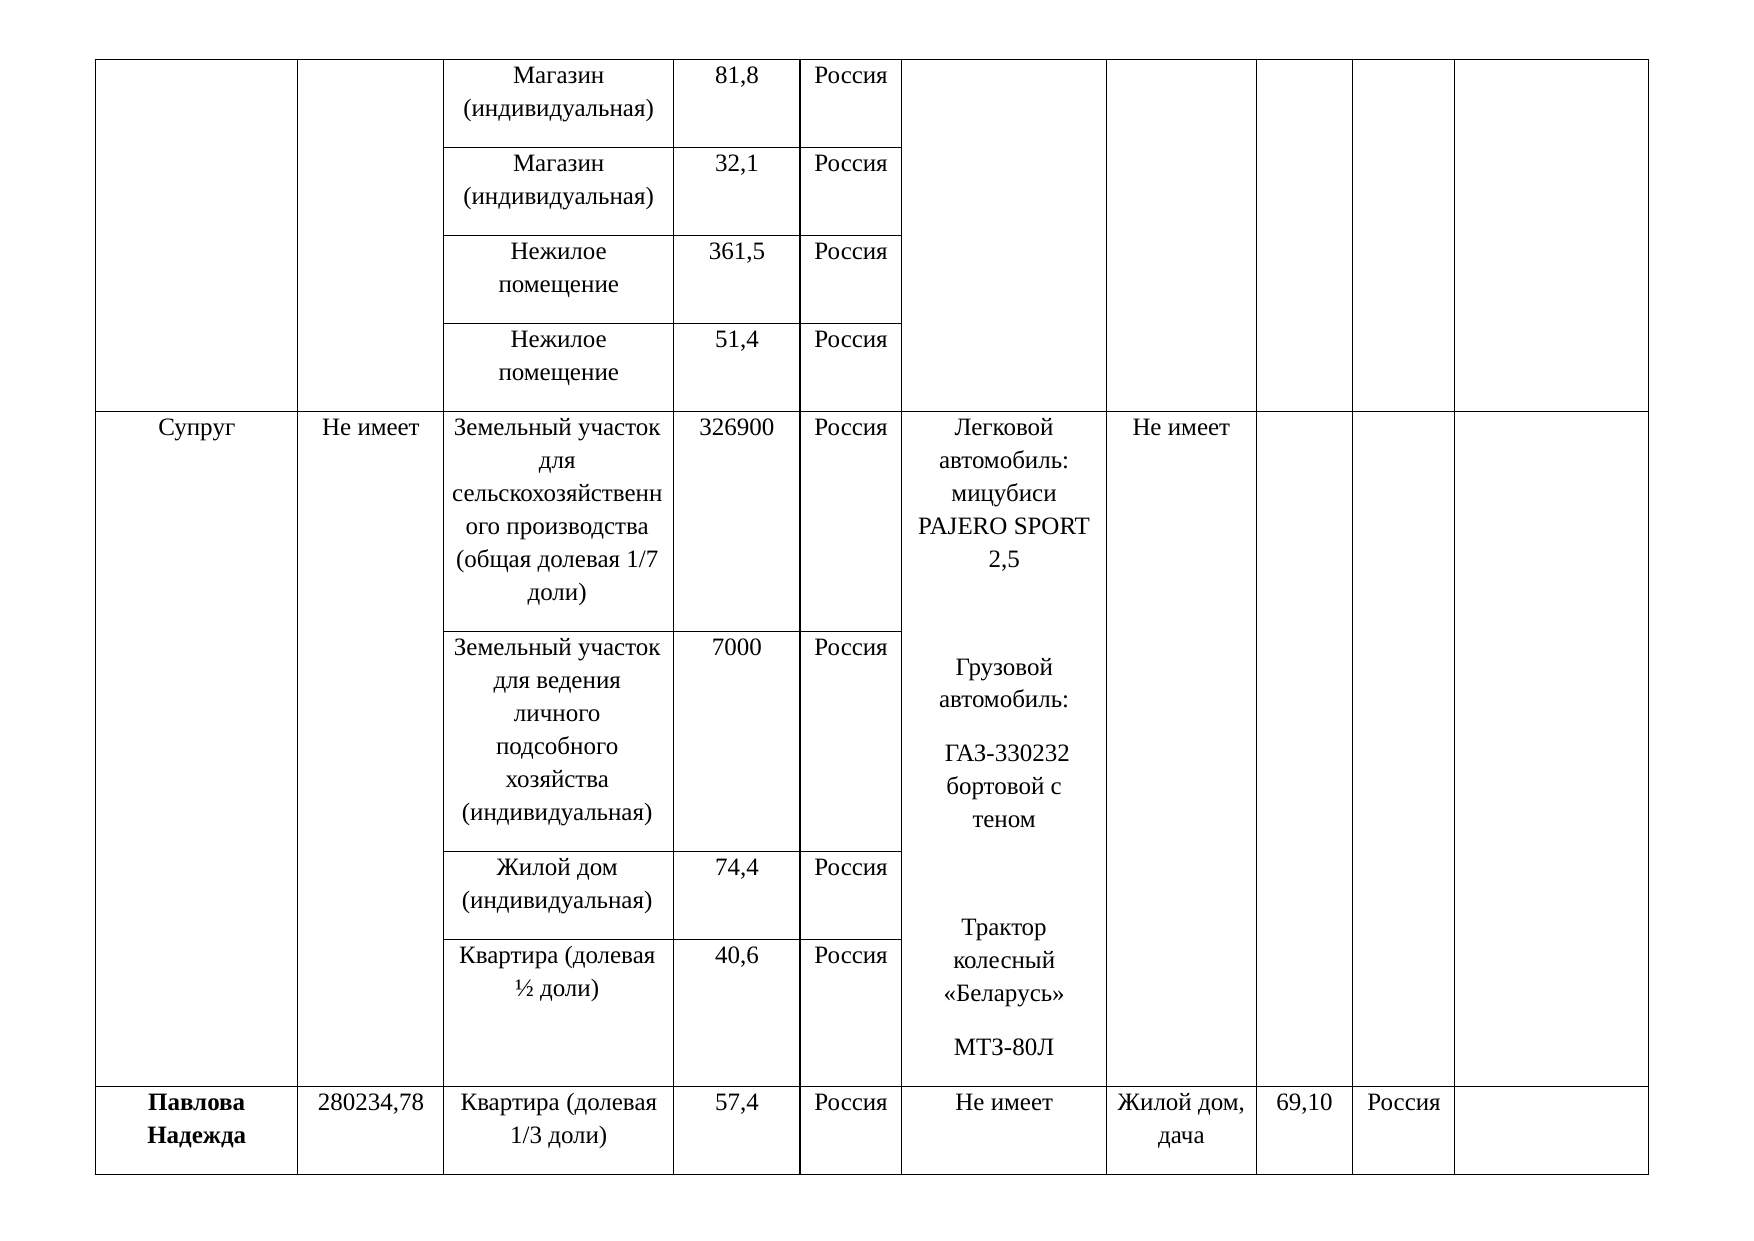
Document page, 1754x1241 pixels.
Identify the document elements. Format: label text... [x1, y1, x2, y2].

table_cell Жилой дом (индивидуальная) [444, 852, 673, 939]
table_cell Магазин (индивидуальная) [444, 60, 673, 147]
table_cell 69,10 [1257, 1087, 1352, 1174]
table_cell 74,4 [674, 852, 799, 939]
table_cell Легковой автомобиль: мицубиси PAJERO SPORT 2,5 Грузовой автомобиль: ГАЗ-330232 бортовой с теном Трактор колесный «Беларусь» МТЗ-80Л [902, 412, 1106, 1086]
table_cell Россия [801, 940, 901, 1086]
table_cell [1455, 412, 1648, 1086]
table_cell Россия [801, 1087, 901, 1174]
table_cell Россия [1353, 1087, 1454, 1174]
table_cell 326900 [674, 412, 799, 631]
table_cell Россия [801, 60, 901, 147]
table_cell 81,8 [674, 60, 799, 147]
table_cell [1353, 412, 1454, 1086]
table_cell 361,5 [674, 236, 799, 323]
table_cell 280234,78 [298, 1087, 443, 1174]
table_cell Россия [801, 852, 901, 939]
table_cell [1455, 1087, 1648, 1174]
table_cell 57,4 [674, 1087, 799, 1174]
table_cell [96, 1087, 297, 1174]
table_cell Земельный участок для ведения личного подсобного хозяйства (индивидуальная) [444, 632, 673, 851]
table_cell 40,6 [674, 940, 799, 1086]
table_cell Россия [801, 324, 901, 411]
table_cell Россия [801, 236, 901, 323]
table_cell Супруг [96, 412, 297, 1086]
table_cell Россия [801, 412, 901, 631]
table_cell Не имеет [298, 412, 443, 1086]
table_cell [444, 1087, 673, 1174]
table_cell Не имеет [1107, 412, 1256, 1086]
table_cell Россия [801, 632, 901, 851]
table_cell Магазин (индивидуальная) [444, 148, 673, 235]
table_cell 7000 [674, 632, 799, 851]
table_cell Не имеет [902, 1087, 1106, 1174]
table_cell Нежилое помещение [444, 236, 673, 323]
table_cell Жилой дом, дача [1107, 1087, 1256, 1174]
table_cell Нежилое помещение [444, 324, 673, 411]
table_cell 32,1 [674, 148, 799, 235]
table_cell Квартира (долевая ½ доли) [444, 940, 673, 1086]
table_cell Россия [801, 148, 901, 235]
table_cell [1257, 412, 1352, 1086]
table_cell 51,4 [674, 324, 799, 411]
table_cell Земельный участок для сельскохозяйственного производства (общая долевая 1/7 доли) [444, 412, 673, 631]
